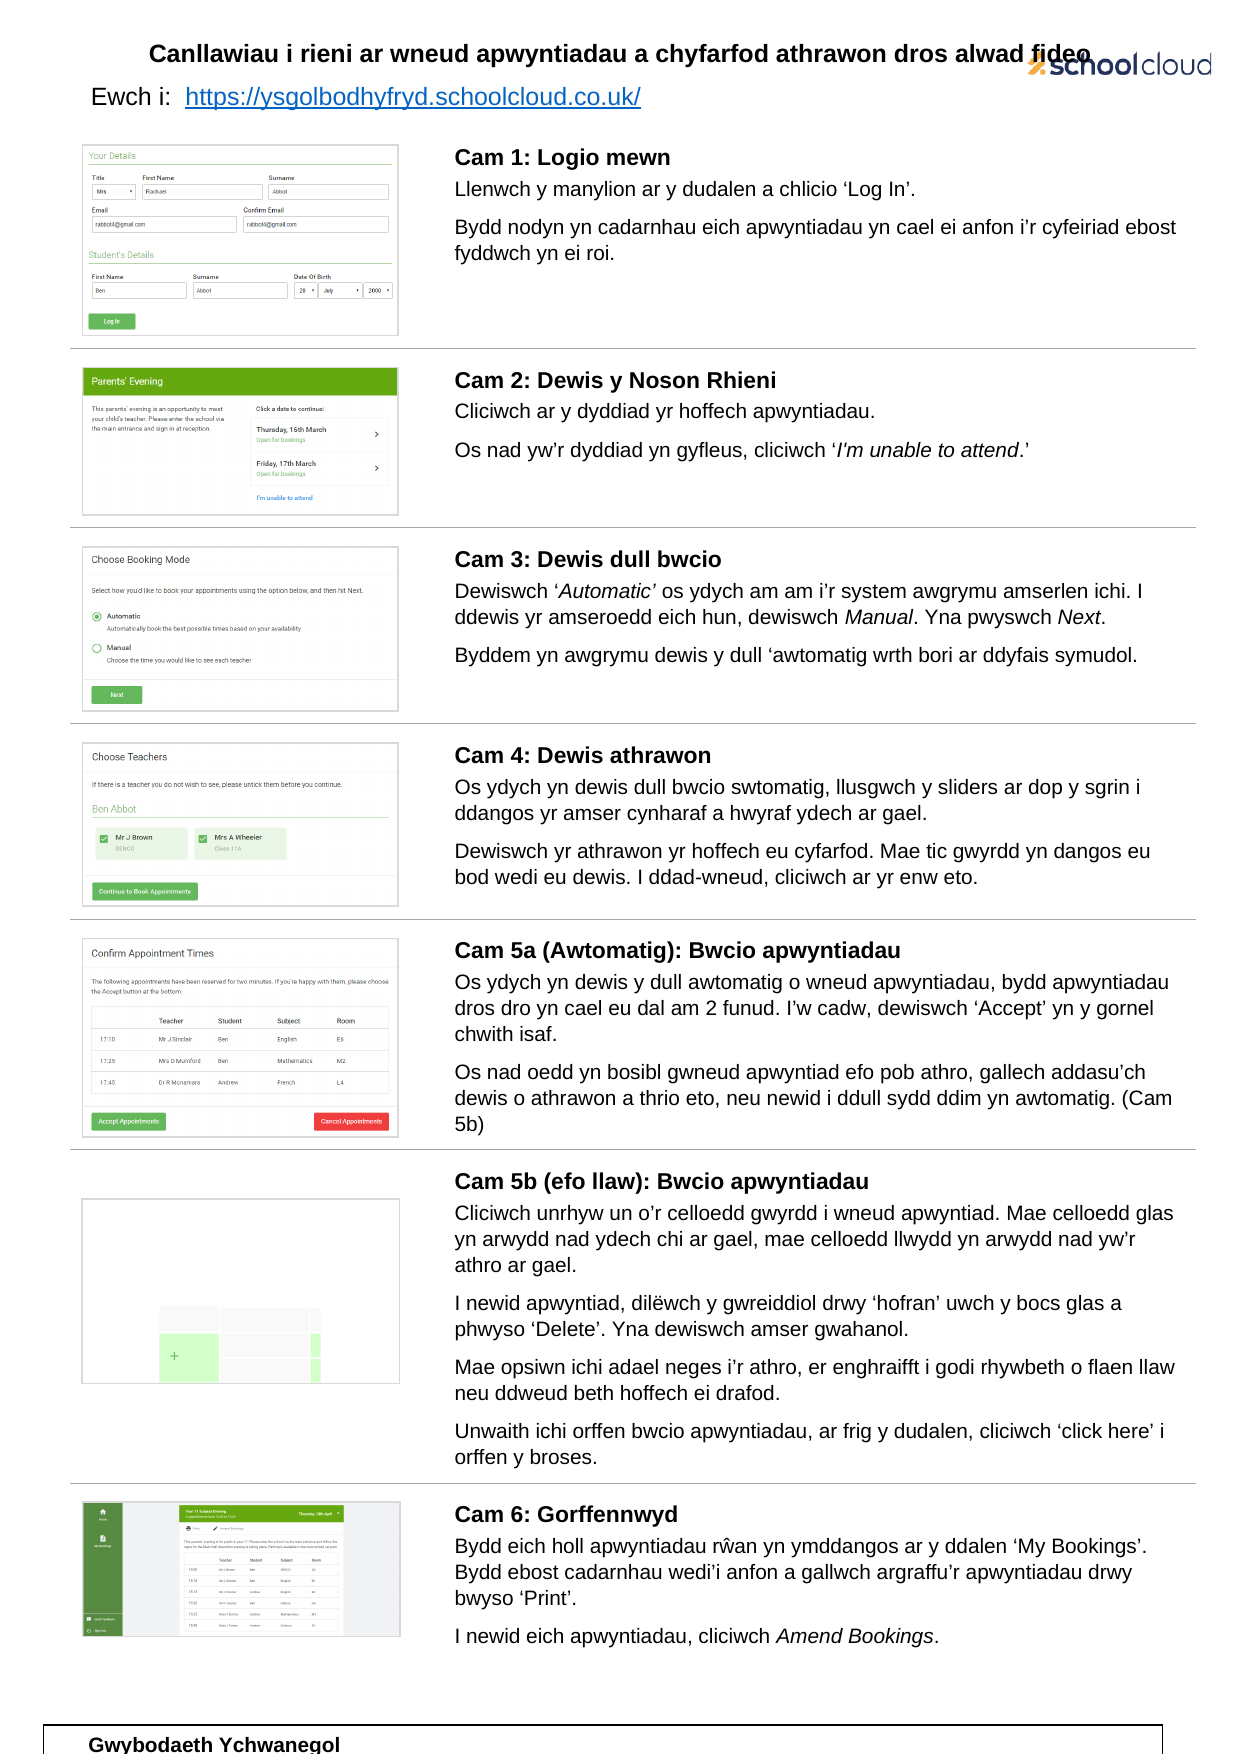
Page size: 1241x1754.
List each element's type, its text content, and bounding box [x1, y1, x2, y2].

table_header Cam 1: Logio mewn Llenwch y manylion ar y dudalen a chlicio ‘Log In’. Bydd nodyn yn cadarnhau eich apwyntiadau yn cael ei anfon i’r cyfeiriad ebost fyddwch yn ei roi. [443, 127, 1196, 348]
table_cell Cam 4: Dewis athrawon Os ydych yn dewis dull bwcio swtomatig, llusgwch y sliders ar dop y sgrin i ddangos yr amser cynharaf a hwyraf ydech ar gael. Dewiswch yr athrawon yr hoffech eu cyfarfod. Mae tic gwyrdd yn dangos eu bod wedi eu dewis. I ddad-wneud, cliciwch ar yr enw eto. [443, 724, 1196, 919]
picture [83, 744, 397, 905]
picture [158, 1306, 321, 1383]
picture [83, 939, 397, 1136]
table_cell Cam 6: Gorffennwyd Bydd eich holl apwyntiadau rŵan yn ymddangos ar y ddalen ‘My Bookings’. Bydd ebost cadarnhau wedi’i anfon a gallwch argraffu’r apwyntiadau drwy bwyso ‘Print’. I newid eich apwyntiadau, cliciwch Amend Bookings. [443, 1484, 1196, 1661]
table_cell [70, 1150, 443, 1482]
table_cell Cam 5a (Awtomatig): Bwcio apwyntiadau Os ydych yn dewis y dull awtomatig o wneud apwyntiadau, bydd apwyntiadau dros dro yn cael eu dal am 2 funud. I’w cadw, dewiswch ‘Accept’ yn y gornel chwith isaf. Os nad oedd yn bosibl gwneud apwyntiad efo pob athro, gallech addasu’ch dewis o athrawon a thrio eto, neu newid i ddull sydd ddim yn awtomatig. (Cam 5b) [443, 920, 1196, 1149]
picture [1027, 51, 1212, 75]
table_cell Cam 5b (efo llaw): Bwcio apwyntiadau Cliciwch unrhyw un o’r celloedd gwyrdd i wneud apwyntiad. Mae celloedd glas yn arwydd nad ydech chi ar gael, mae celloedd llwydd yn arwydd nad yw’r athro ar gael. I newid apwyntiad, dilëwch y gwreiddiol drwy ‘hofran’ uwch y bocs glas a phwyso ‘Delete’. Yna dewiswch amser gwahanol. Mae opsiwn ichi adael neges i’r athro, er enghraifft i godi rhywbeth o flaen llaw neu ddweud beth hoffech ei drafod. Unwaith ichi orffen bwcio apwyntiadau, ar frig y dudalen, cliciwch ‘click here’ i orffen y broses. [443, 1150, 1196, 1482]
table_header [70, 127, 443, 348]
table_cell Cam 3: Dewis dull bwcio Dewiswch ‘Automatic’ os ydych am am i’r system awgrymu amserlen ichi. I ddewis yr amseroedd eich hun, dewiswch Manual. Yna pwyswch Next. Byddem yn awgrymu dewis y dull ‘awtomatig wrth bori ar ddyfais symudol. [443, 528, 1196, 723]
picture [83, 548, 397, 710]
table_cell Cam 2: Dewis y Noson Rhieni Cliciwch ar y dyddiad yr hoffech apwyntiadau. Os nad yw’r dyddiad yn gyfleus, cliciwch ‘I'm unable to attend.’ [443, 349, 1196, 527]
picture [83, 1503, 399, 1636]
picture [83, 368, 397, 514]
table_cell [70, 920, 443, 1149]
table_cell [70, 724, 443, 919]
table_cell [70, 528, 443, 723]
text Canllawiau i rieni ar wneud apwyntiadau a chyfarfod athrawon dros alwad fideo [44, 39, 1196, 67]
table_cell [70, 349, 443, 527]
table_cell [70, 1484, 443, 1661]
picture [83, 146, 397, 335]
text Ewch i: https://ysgolbodhyfryd.schoolcloud.co.uk/ [44, 82, 1196, 111]
